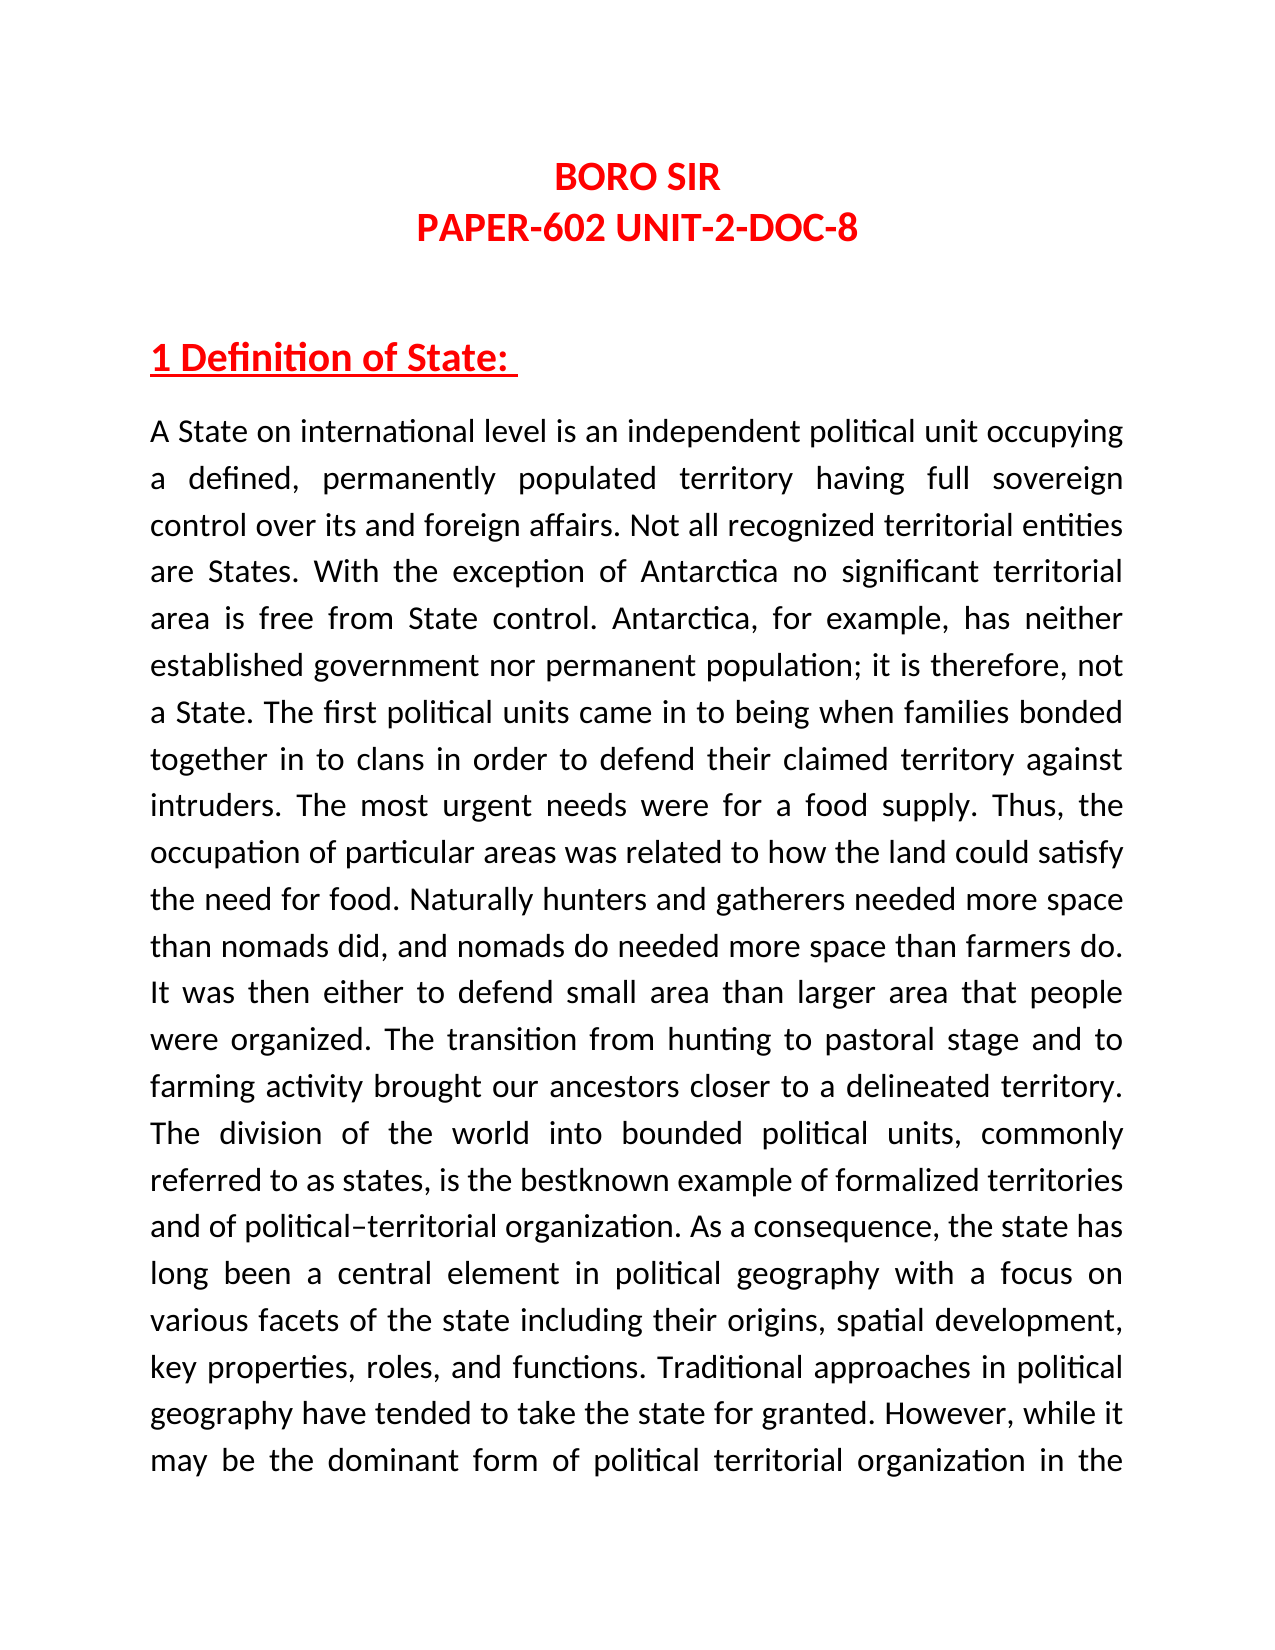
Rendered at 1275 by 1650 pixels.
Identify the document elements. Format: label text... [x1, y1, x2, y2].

text 1 Definition of State: [150, 331, 1125, 382]
text BORO SIR [150, 150, 1125, 201]
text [150, 410, 1125, 1480]
text PAPER-602 UNIT-2-DOC-8 [150, 201, 1125, 252]
